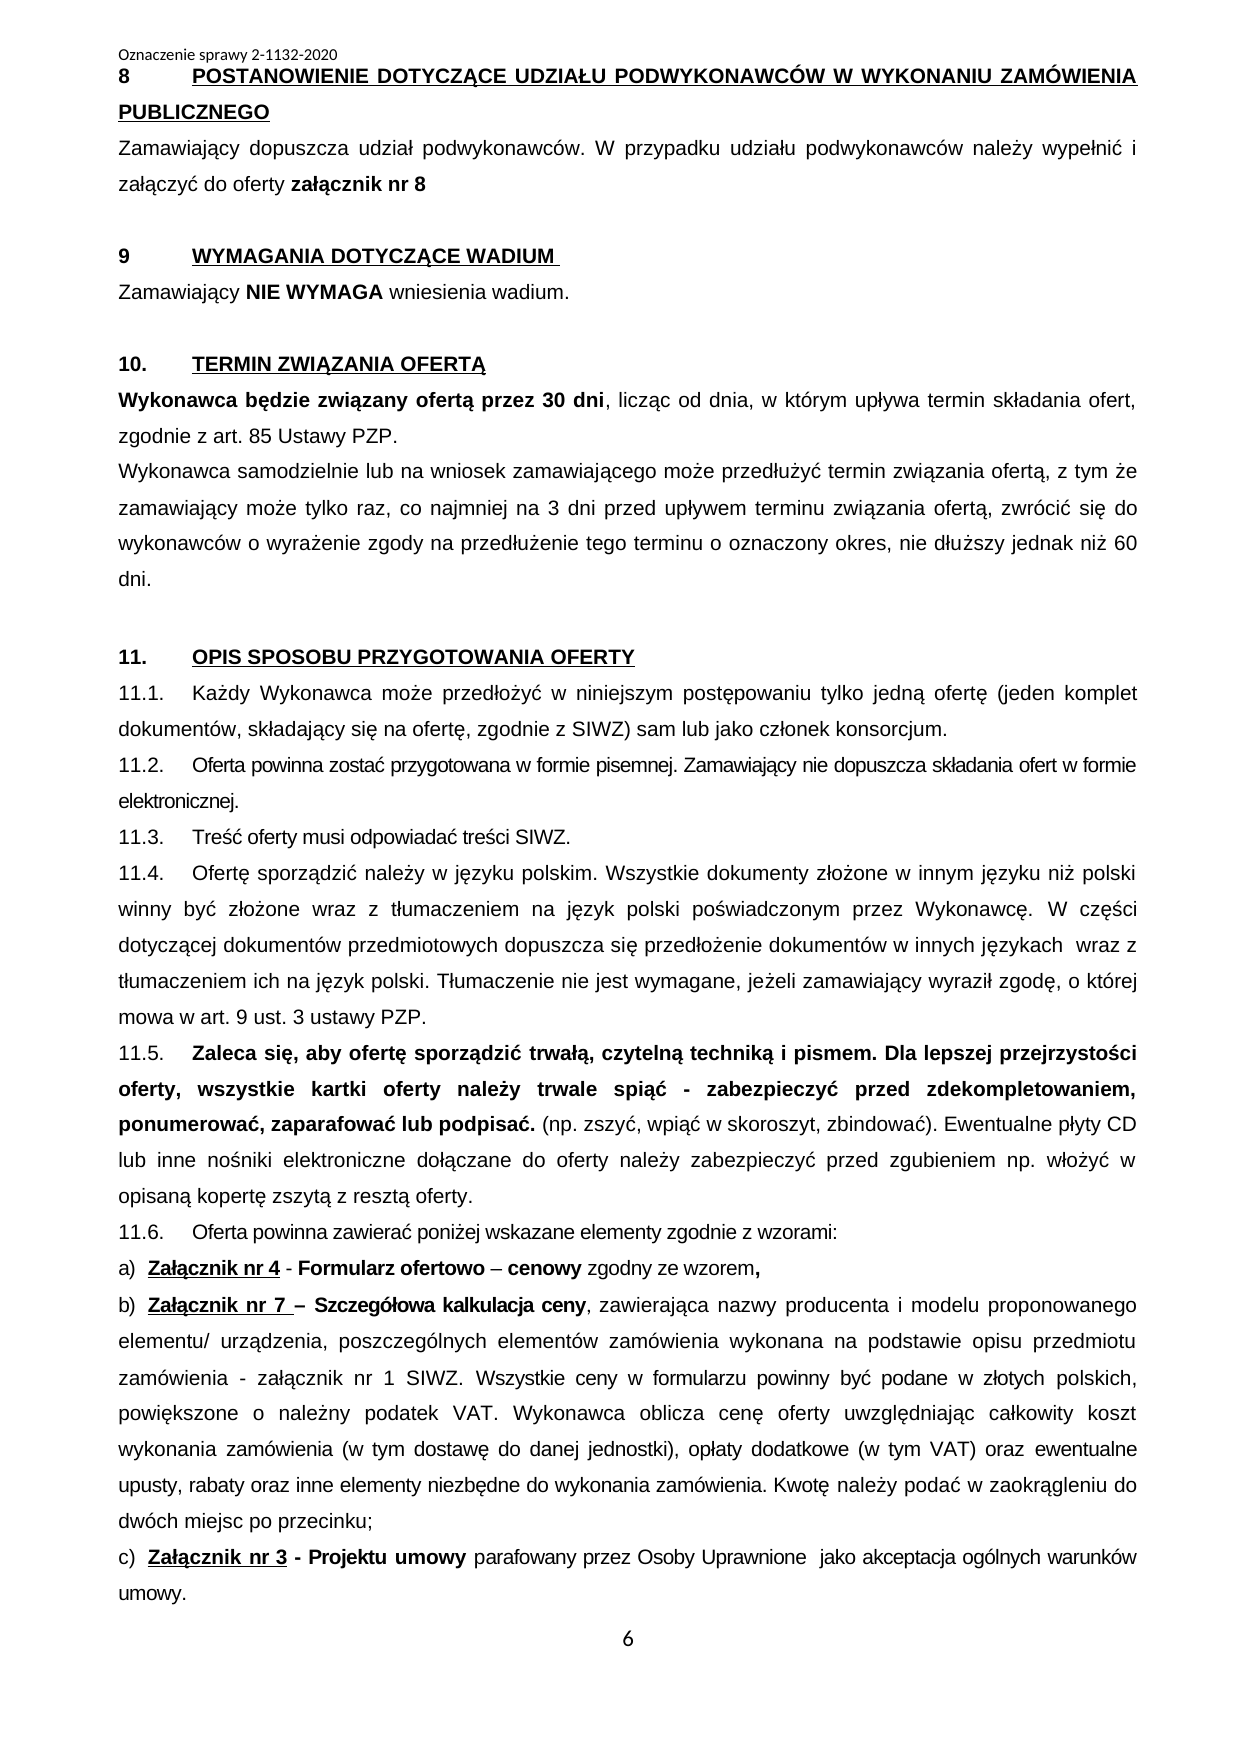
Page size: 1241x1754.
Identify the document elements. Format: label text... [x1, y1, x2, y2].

list Załącznik nr 7 – Szczegółowa kalkulacja ceny, zawierająca nazwy producenta i modelu proponowanego elementu/ urządzenia, poszczególnych elementów zamówienia wykonana na podstawie opisu przedmiotu zamówienia - załącznik nr 1 SIWZ. Wszystkie ceny w formularzu powinny być podane w złotych polskich, powiększone o należny podatek VAT. Wykonawca oblicza cenę oferty uwzględniając całkowity koszt wykonania zamówienia (w tym dostawę do danej jednostki), opłaty dodatkowe (w tym VAT) oraz ewentualne upusty, rabaty oraz inne elementy niezbędne do wykonania zamówienia. Kwotę należy podać w zaokrągleniu do dwóch miejsc po przecinku; [118, 1292, 1137, 1533]
list OPIS SPOSOBU PRZYGOTOWANIA OFERTY [118, 645, 1137, 669]
list TERMIN ZWIĄZANIA OFERTĄ [118, 352, 1137, 376]
list POSTANOWIENIE DOTYCZĄCE UDZIAŁU PODWYKONAWCÓW W WYKONANIU ZAMÓWIENIA PUBLICZNEGO [118, 64, 1137, 124]
list Zaleca się, aby ofertę sporządzić trwałą, czytelną techniką i pismem. Dla lepszej przejrzystości oferty, wszystkie kartki oferty należy trwale spiąć - zabezpieczyć przed zdekompletowaniem, ponumerować, zaparafować lub podpisać. (np. zszyć, wpiąć w skoroszyt, zbindować). Ewentualne płyty CD lub inne nośniki elektroniczne dołączane do oferty należy zabezpieczyć przed zgubieniem np. włożyć w opisaną kopertę zszytą z resztą oferty. [118, 1040, 1137, 1208]
list Każdy Wykonawca może przedłożyć w niniejszym postępowaniu tylko jedną ofertę (jeden komplet dokumentów, składający się na ofertę, zgodnie z SIWZ) sam lub jako członek konsorcjum. [118, 681, 1137, 741]
list Oferta powinna zostać przygotowana w formie pisemnej. Zamawiający nie dopuszcza składania ofert w formie elektronicznej. [118, 753, 1137, 813]
text Zamawiający dopuszcza udział podwykonawców. W przypadku udziału podwykonawców należy wypełnić i załączyć do oferty załącznik nr 8 [118, 136, 1137, 196]
text Wykonawca będzie związany ofertą przez 30 dni, licząc od dnia, w którym upływa termin składania ofert, zgodnie z art. 85 Ustawy PZP. [118, 387, 1137, 447]
list Załącznik nr 4 - Formularz ofertowo – cenowy zgodny ze wzorem, [118, 1256, 1137, 1280]
list Ofertę sporządzić należy w języku polskim. Wszystkie dokumenty złożone w innym języku niż polski winny być złożone wraz z tłumaczeniem na język polski poświadczonym przez Wykonawcę. W części dotyczącej dokumentów przedmiotowych dopuszcza się przedłożenie dokumentów w innych językach wraz z tłumaczeniem ich na język polski. Tłumaczenie nie jest wymagane, jeżeli zamawiający wyraził zgodę, o której mowa w art. 9 ust. 3 ustawy PZP. [118, 861, 1137, 1028]
list Treść oferty musi odpowiadać treści SIWZ. [118, 825, 1137, 849]
text Wykonawca samodzielnie lub na wniosek zamawiającego może przedłużyć termin związania ofertą, z tym że zamawiający może tylko raz, co najmniej na 3 dni przed upływem terminu związania ofertą, zwrócić się do wykonawców o wyrażenie zgody na przedłużenie tego terminu o oznaczony okres, nie dłuższy jednak niż 60 dni. [118, 459, 1137, 591]
list Załącznik nr 3 - Projektu umowy parafowany przez Osoby Uprawnione jako akceptacja ogólnych warunków umowy. [118, 1545, 1137, 1605]
text Zamawiający NIE WYMAGA wniesienia wadium. [118, 280, 1137, 304]
list Oferta powinna zawierać poniżej wskazane elementy zgodnie z wzorami: [118, 1220, 1137, 1244]
list WYMAGANIA DOTYCZĄCE WADIUM [118, 244, 1137, 268]
